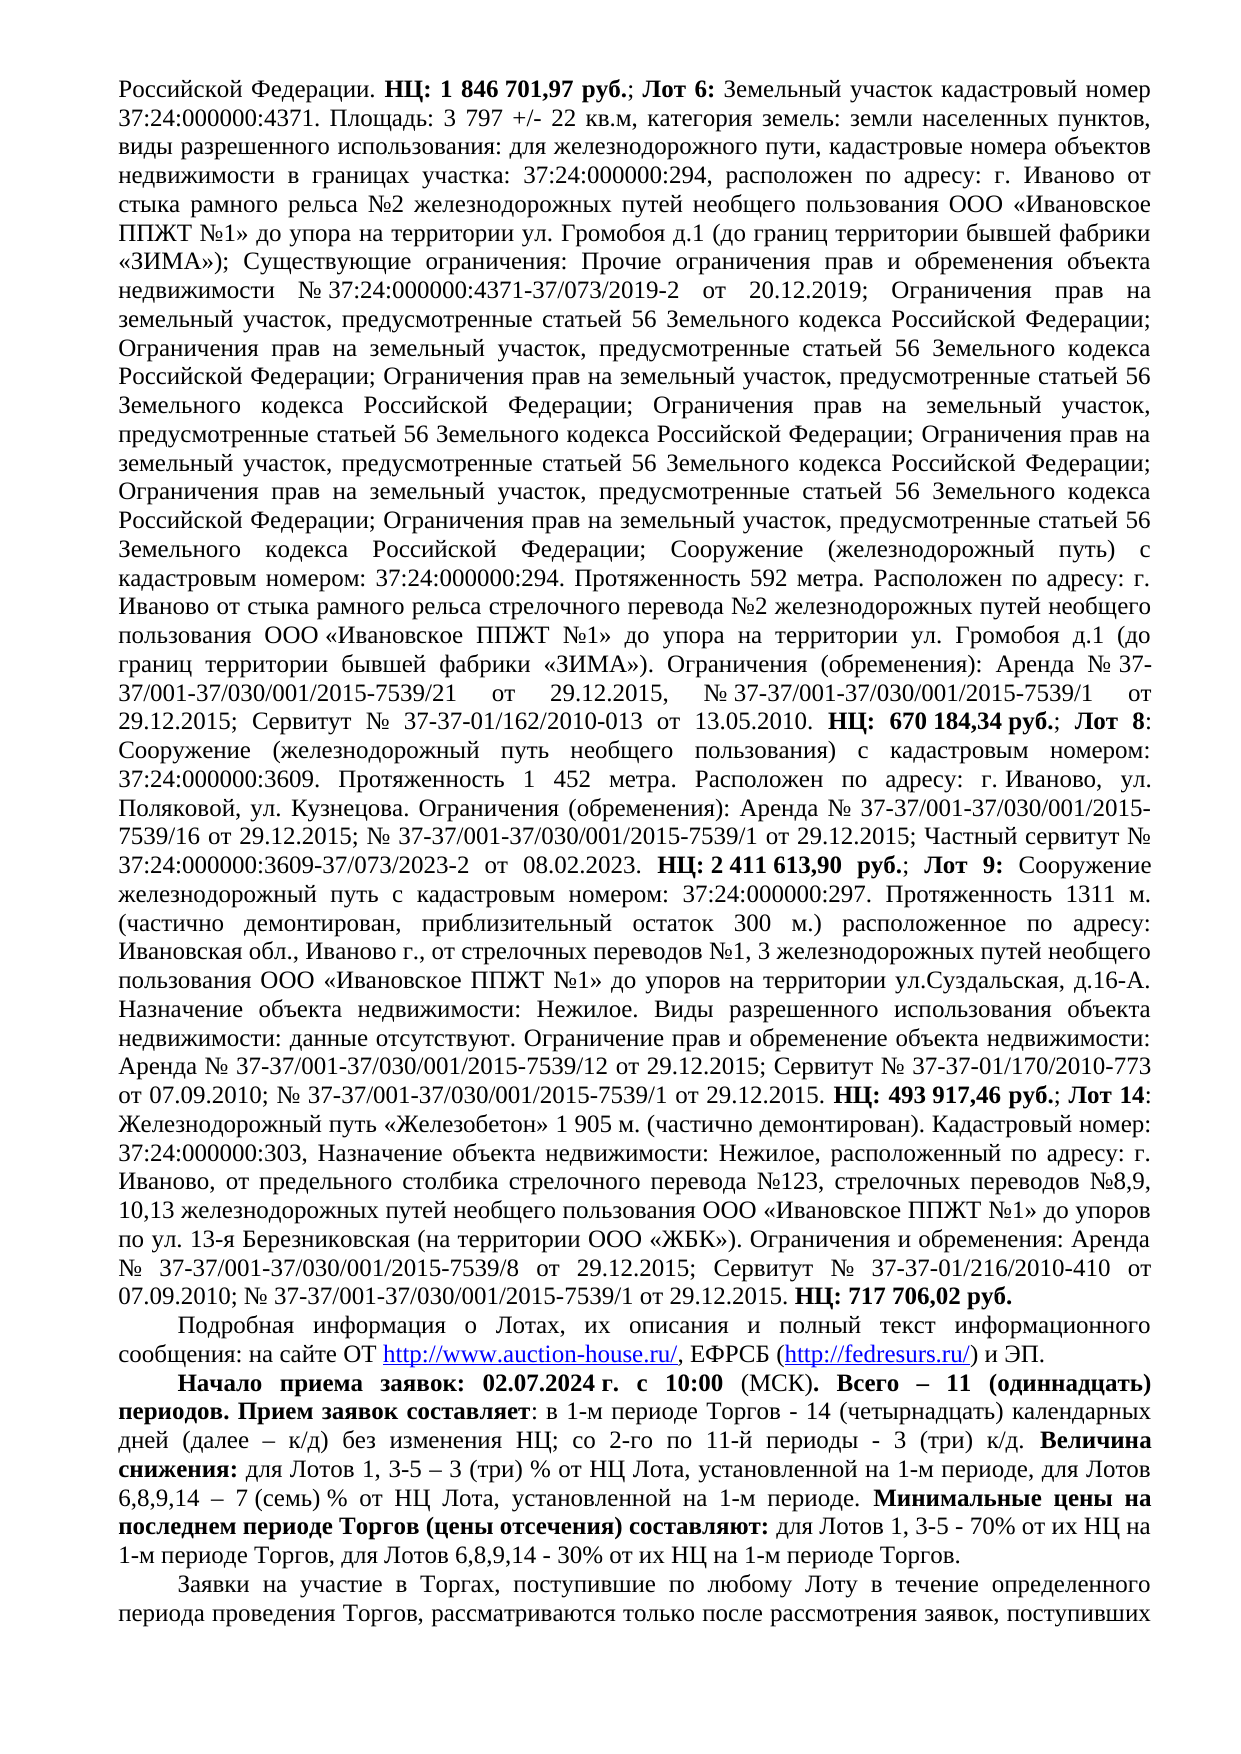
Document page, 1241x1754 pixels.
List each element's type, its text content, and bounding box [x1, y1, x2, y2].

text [118, 1569, 1152, 1626]
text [118, 74, 1152, 1310]
text Подробная информация о Лотах, их описания и полный текст информационного сообщения: на сайте ОТ http://www.auction-house.ru/, ЕФРСБ (http://fedresurs.ru/) и ЭП. [118, 1310, 1152, 1368]
text Начало приема заявок: 02.07.2024 г. с 10:00 (МСК). Всего – 11 (одиннадцать) периодов. Прием заявок составляет: в 1-м периоде Торгов - 14 (четырнадцать) календарных дней (далее – к/д) без изменения НЦ; со 2-го по 11-й периоды - 3 (три) к/д. Величина снижения: для Лотов 1, 3-5 – 3 (три) % от НЦ Лота, установленной на 1-м периоде, для Лотов 6,8,9,14 – 7 (семь) % от НЦ Лота, установленной на 1-м периоде. Минимальные цены на последнем периоде Торгов (цены отсечения) составляют: для Лотов 1, 3-5 - 70% от их НЦ на 1-м периоде Торгов, для Лотов 6,8,9,14 - 30% от их НЦ на 1-м периоде Торгов. [118, 1368, 1152, 1569]
